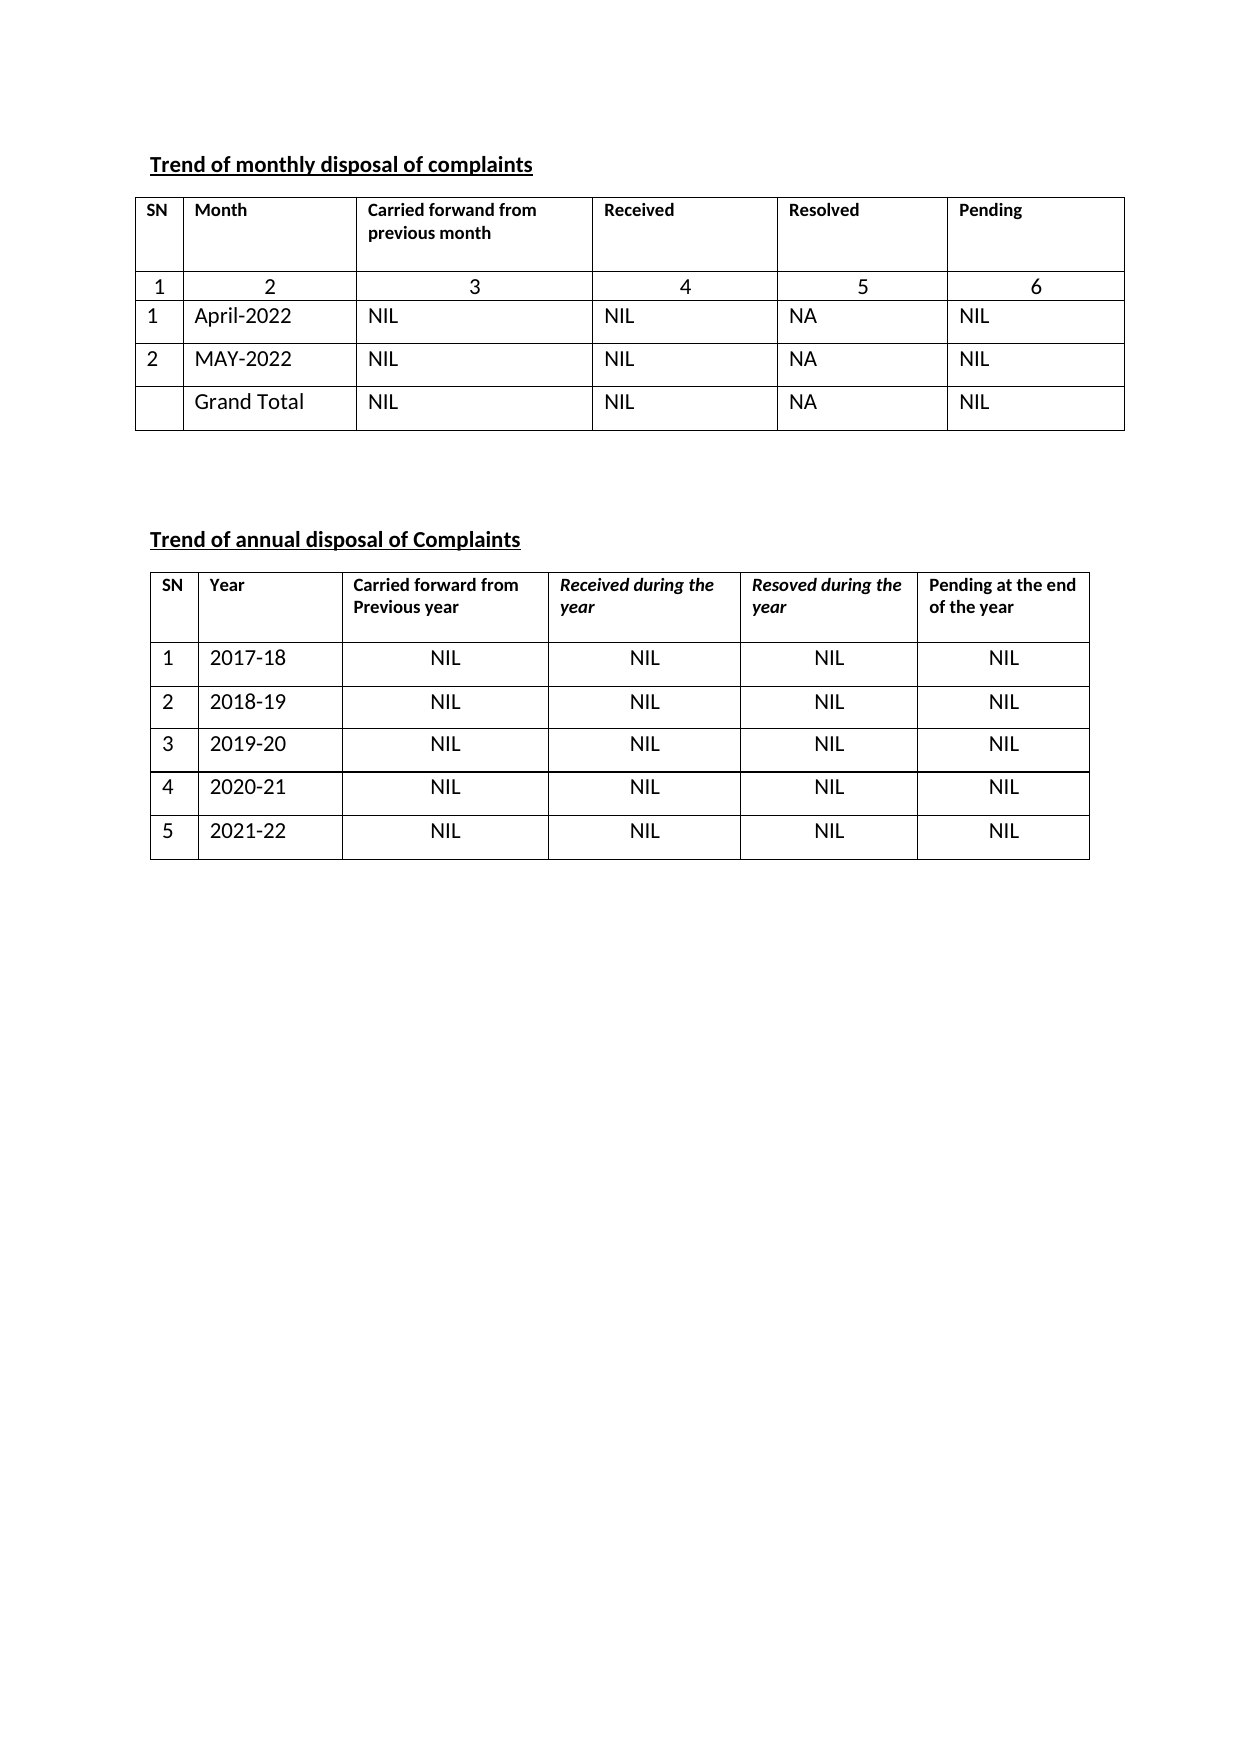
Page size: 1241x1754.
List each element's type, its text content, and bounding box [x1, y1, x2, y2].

table_cell 2021-22 [199, 816, 342, 859]
table_cell NIL [549, 773, 740, 815]
table_header Year [199, 573, 342, 642]
table_cell 4 [593, 272, 777, 300]
table_cell 2 [184, 272, 356, 300]
table_cell NIL [549, 816, 740, 859]
table_cell 2 [151, 687, 198, 728]
table_cell NIL [918, 816, 1089, 859]
table_cell NIL [343, 816, 548, 859]
table_header Pending at the end of the year [918, 573, 1089, 642]
table_cell NIL [549, 729, 740, 771]
table_cell 2020-21 [199, 773, 342, 815]
table_cell NIL [343, 773, 548, 815]
table_cell NA [778, 344, 947, 386]
table_header Resoved during the year [741, 573, 917, 642]
table_cell NIL [357, 301, 592, 343]
table_cell 4 [151, 773, 198, 815]
table_cell NIL [593, 387, 777, 430]
table_cell NIL [948, 301, 1124, 343]
table_cell NIL [741, 816, 917, 859]
table_cell 2019-20 [199, 729, 342, 771]
table_cell 2 [136, 344, 183, 386]
table_cell 2018-19 [199, 687, 342, 728]
table_header Carried forwand from previous month [357, 198, 592, 271]
table_cell NIL [948, 387, 1124, 430]
table_cell NIL [593, 344, 777, 386]
table_cell MAY-2022 [184, 344, 356, 386]
table_cell NIL [357, 387, 592, 430]
table_header Carried forward from Previous year [343, 573, 548, 642]
table_cell NIL [741, 687, 917, 728]
table_cell NIL [918, 729, 1089, 771]
table_header Resolved [778, 198, 947, 271]
table_cell 1 [136, 272, 183, 300]
table_cell NIL [741, 773, 917, 815]
table_cell [136, 387, 183, 430]
table_cell NIL [343, 687, 548, 728]
table_cell NIL [741, 729, 917, 771]
table_cell 6 [948, 272, 1124, 300]
table_cell 1 [136, 301, 183, 343]
table_cell 1 [151, 643, 198, 686]
table_cell NIL [918, 687, 1089, 728]
table_cell NIL [343, 643, 548, 686]
table_header Received during the year [549, 573, 740, 642]
table_cell 2017-18 [199, 643, 342, 686]
table_cell NIL [918, 643, 1089, 686]
text Trend of annual disposal of Complaints [150, 525, 1090, 553]
table_cell NIL [343, 729, 548, 771]
table_cell NA [778, 301, 947, 343]
text Trend of monthly disposal of complaints [150, 150, 1090, 178]
table_header SN [136, 198, 183, 271]
table_cell 5 [151, 816, 198, 859]
table_cell 3 [357, 272, 592, 300]
table_cell NIL [357, 344, 592, 386]
table_cell April-2022 [184, 301, 356, 343]
table_cell NIL [948, 344, 1124, 386]
table_cell NIL [549, 643, 740, 686]
table_cell NIL [741, 643, 917, 686]
table_header Month [184, 198, 356, 271]
table_cell NA [778, 387, 947, 430]
table_header SN [151, 573, 198, 642]
table_cell Grand Total [184, 387, 356, 430]
table_cell NIL [918, 773, 1089, 815]
table_cell NIL [593, 301, 777, 343]
table_header Received [593, 198, 777, 271]
table_cell NIL [549, 687, 740, 728]
table_cell 3 [151, 729, 198, 771]
table_cell 5 [778, 272, 947, 300]
table_header Pending [948, 198, 1124, 271]
